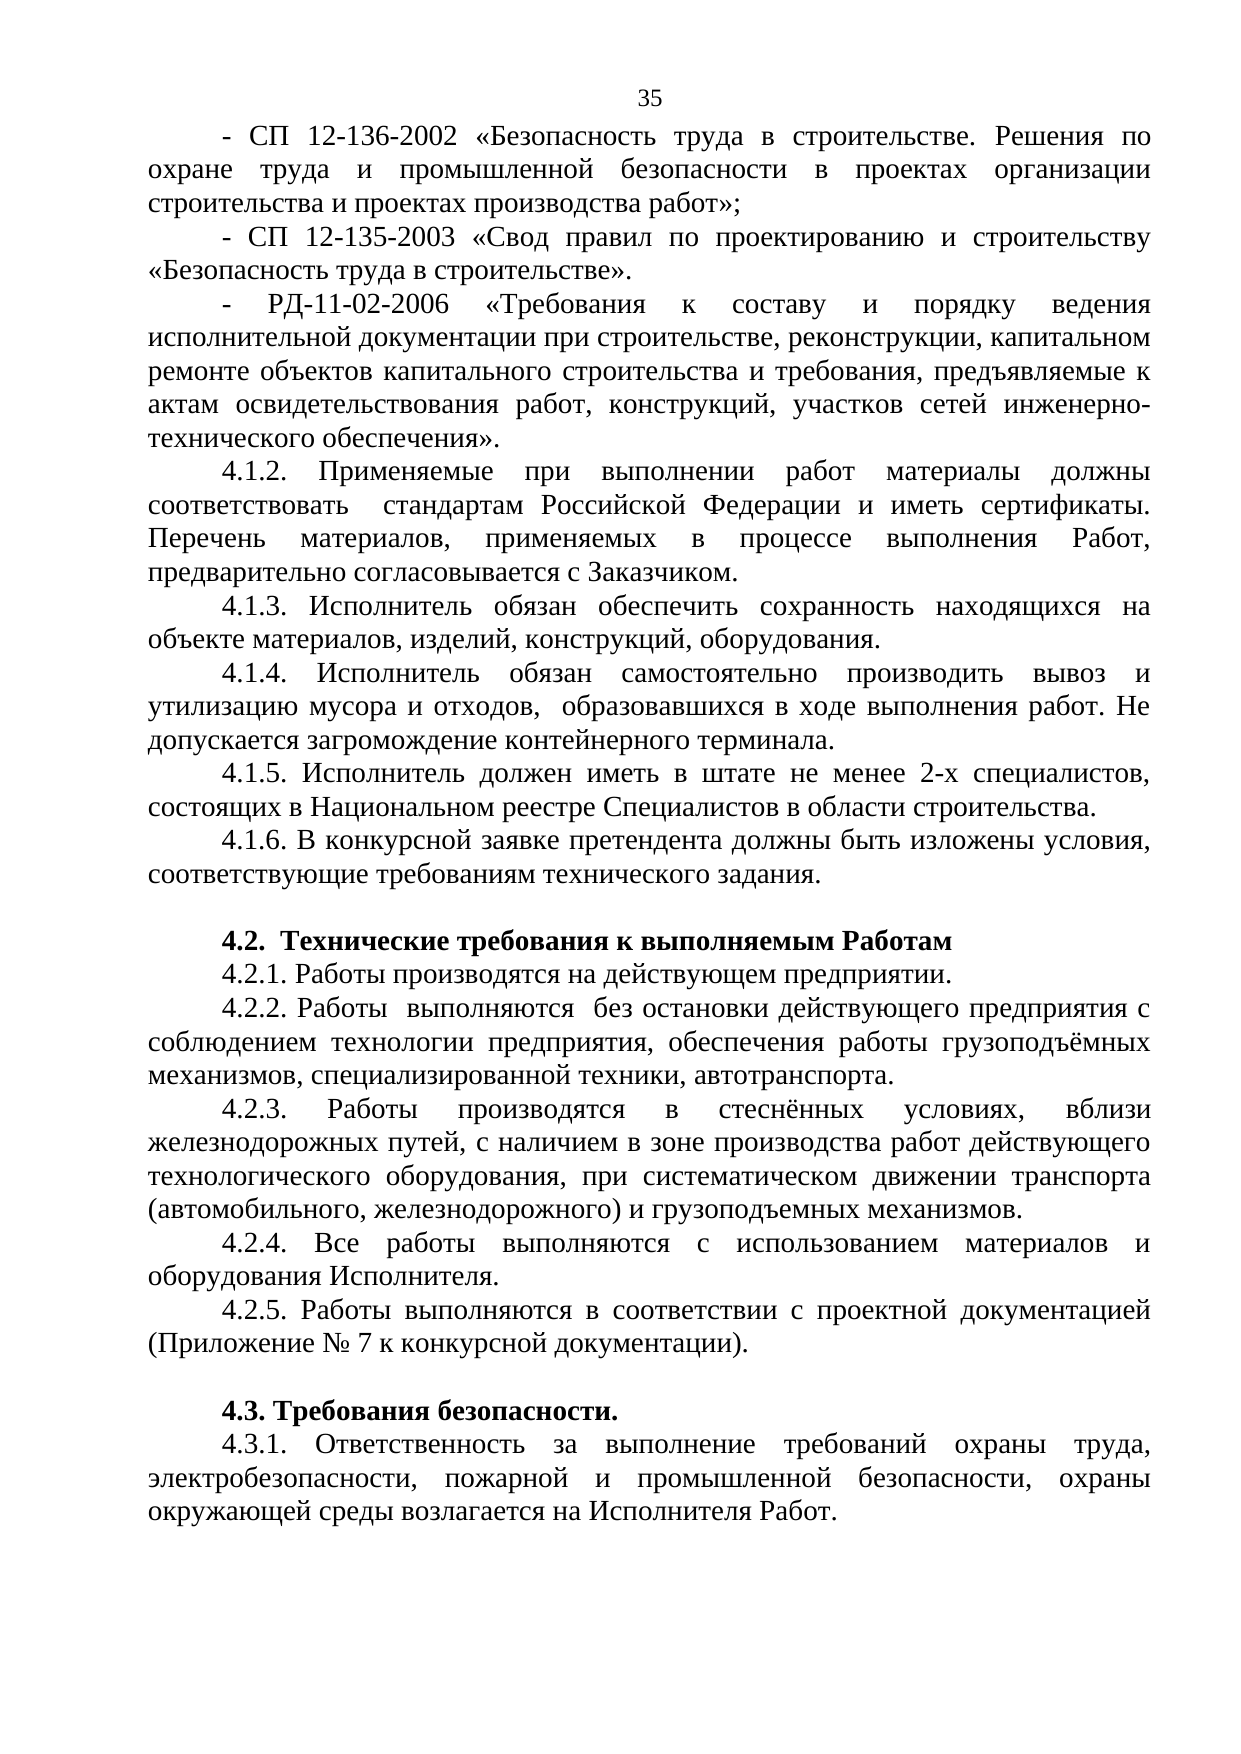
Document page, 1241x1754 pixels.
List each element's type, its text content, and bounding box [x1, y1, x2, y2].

text 4.2. Технические требования к выполняемым Работам [148, 923, 1152, 957]
text 4.1.6. В конкурсной заявке претендента должны быть изложены условия, соответствующие требованиям технического задания. [148, 822, 1152, 889]
text 4.2.5. Работы выполняются в соответствии с проектной документацией (Приложение № 7 к конкурсной документации). [148, 1292, 1152, 1359]
text 4.2.4. Все работы выполняются с использованием материалов и оборудования Исполнителя. [148, 1225, 1152, 1292]
text 4.3. Требования безопасности. [148, 1393, 1152, 1426]
text 4.2.1. Работы производятся на действующем предприятии. [148, 957, 1152, 990]
text - СП 12-136-2002 «Безопасность труда в строительстве. Решения по охране труда и промышленной безопасности в проектах организации строительства и проектах производства работ»; [148, 118, 1152, 219]
text 4.1.2. Применяемые при выполнении работ материалы должны соответствовать стандартам Российской Федерации и иметь сертификаты. Перечень материалов, применяемых в процессе выполнения Работ, предварительно согласовывается с Заказчиком. [148, 453, 1152, 588]
text 4.3.1. Ответственность за выполнение требований охраны труда, электробезопасности, пожарной и промышленной безопасности, охраны окружающей среды возлагается на Исполнителя Работ. [148, 1426, 1152, 1527]
text 4.2.2. Работы выполняются без остановки действующего предприятия с соблюдением технологии предприятия, обеспечения работы грузоподъёмных механизмов, специализированной техники, автотранспорта. [148, 990, 1152, 1091]
text - РД-11-02-2006 «Требования к составу и порядку ведения исполнительной документации при строительстве, реконструкции, капитальном ремонте объектов капитального строительства и требования, предъявляемые к актам освидетельствования работ, конструкций, участков сетей инженерно-технического обеспечения». [148, 286, 1152, 453]
text 4.1.4. Исполнитель обязан самостоятельно производить вывоз и утилизацию мусора и отходов, образовавшихся в ходе выполнения работ. Не допускается загромождение контейнерного терминала. [148, 655, 1152, 755]
text - СП 12-135-2003 «Свод правил по проектированию и строительству «Безопасность труда в строительстве». [148, 219, 1152, 286]
text 4.1.3. Исполнитель обязан обеспечить сохранность находящихся на объекте материалов, изделий, конструкций, оборудования. [148, 588, 1152, 655]
text 4.1.5. Исполнитель должен иметь в штате не менее 2-х специалистов, состоящих в Национальном реестре Специалистов в области строительства. [148, 755, 1152, 822]
text 4.2.3. Работы производятся в стеснённых условиях, вблизи железнодорожных путей, с наличием в зоне производства работ действующего технологического оборудования, при систематическом движении транспорта (автомобильного, железнодорожного) и грузоподъемных механизмов. [148, 1091, 1152, 1225]
